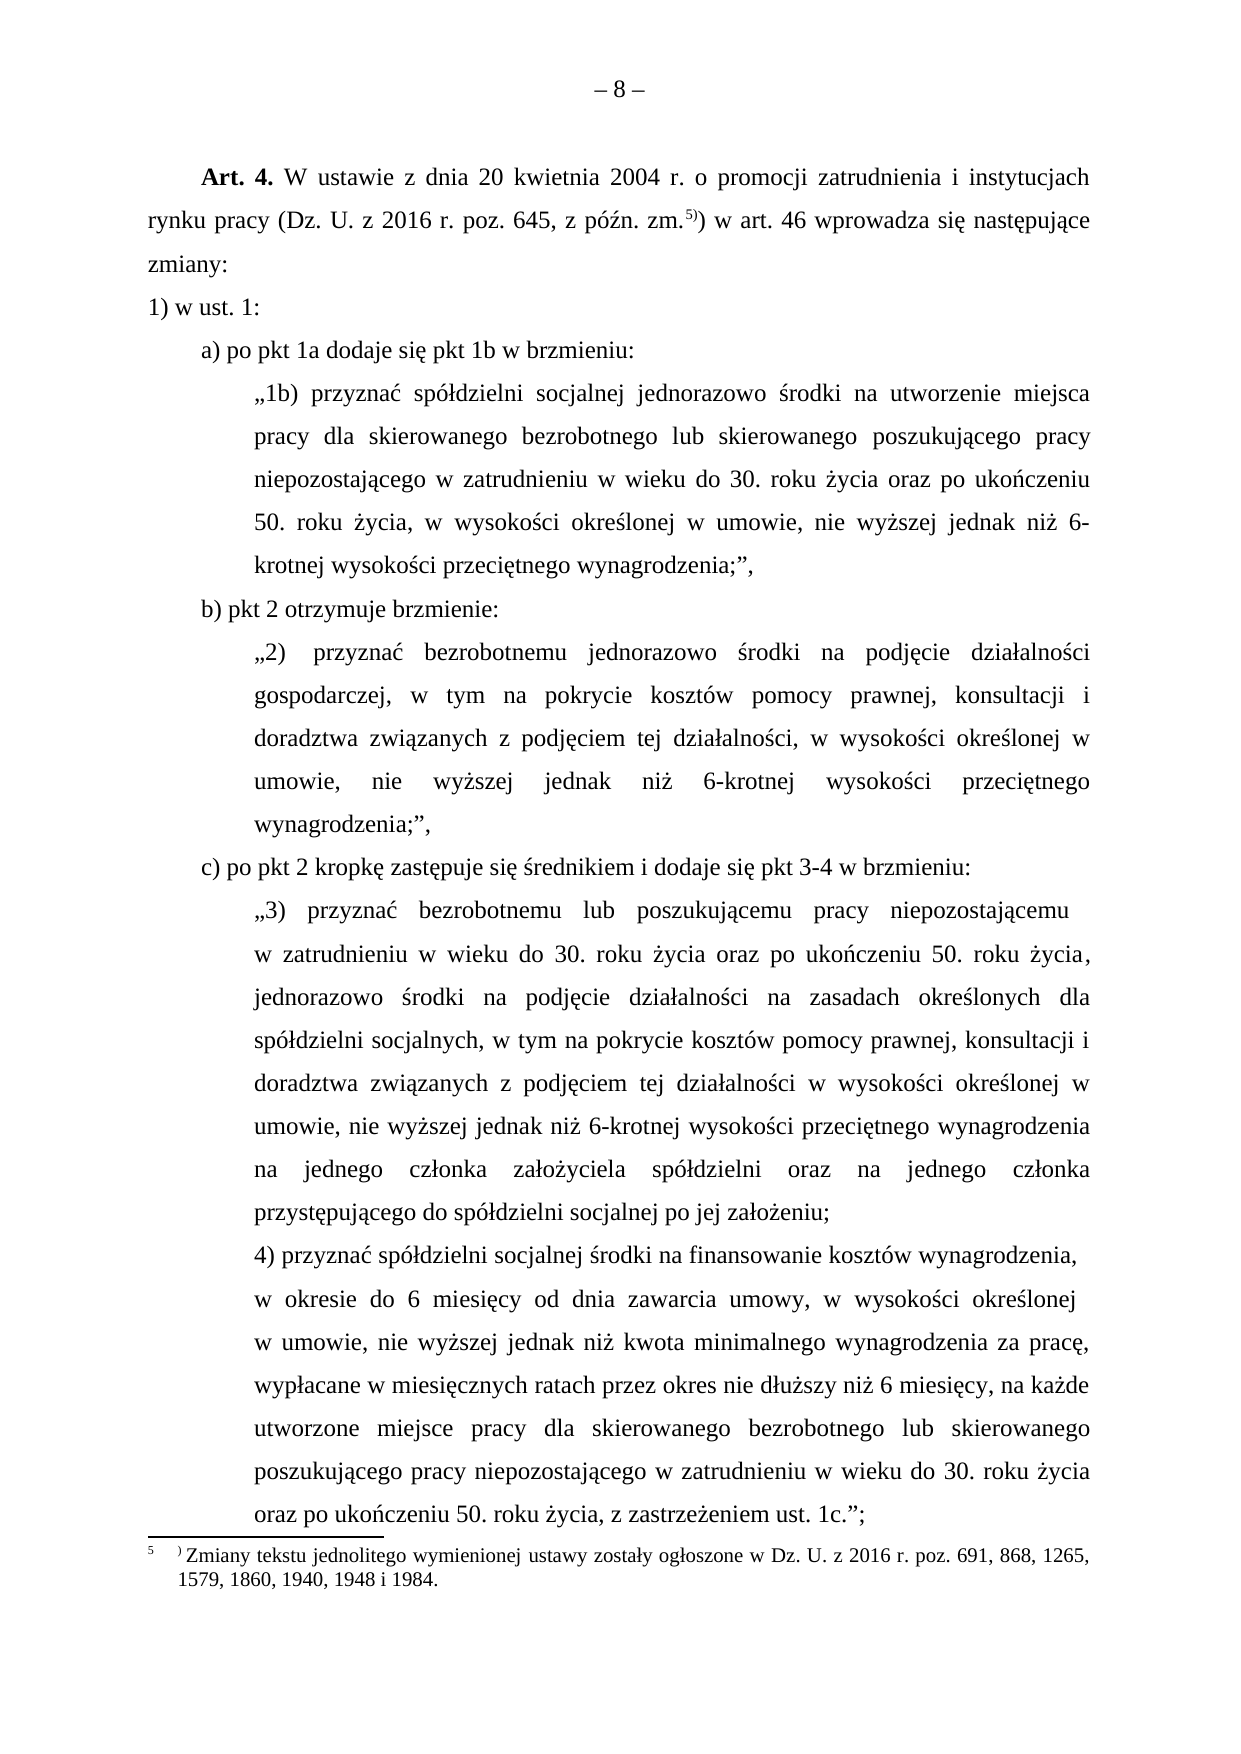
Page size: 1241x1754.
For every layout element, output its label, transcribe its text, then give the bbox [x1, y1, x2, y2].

text „3) przyznać bezrobotnemu lub poszukującemu pracy niepozostającemu w zatrudnieniu w wieku do 30. roku życia oraz po ukończeniu 50. roku życia, jednorazowo środki na podjęcie działalności na zasadach określonych dla spółdzielni socjalnych, w tym na pokrycie kosztów pomocy prawnej, konsultacji i doradztwa związanych z podjęciem tej działalności w wysokości określonej w umowie, nie wyższej jednak niż 6-krotnej wysokości przeciętnego wynagrodzenia na jednego członka założyciela spółdzielni oraz na jednego członka przystępującego do spółdzielni socjalnej po jej założeniu; [254, 896, 1091, 1226]
text 1) w ust. 1: [148, 292, 1091, 321]
text b) pkt 2 otrzymuje brzmienie: [201, 594, 1091, 622]
text „2) przyznać bezrobotnemu jednorazowo środki na podjęcie działalności gospodarczej, w tym na pokrycie kosztów pomocy prawnej, konsultacji i doradztwa związanych z podjęciem tej działalności, w wysokości określonej w umowie, nie wyższej jednak niż 6-krotnej wysokości przeciętnego wynagrodzenia;”, [254, 637, 1091, 838]
text Art. 4. W ustawie z dnia 20 kwietnia 2004 r. o promocji zatrudnienia i instytucjach rynku pracy (Dz. U. z 2016 r. poz. 645, z późn. zm.)) w art. 46 wprowadza się następujące zmiany: [148, 162, 1091, 277]
text 4) przyznać spółdzielni socjalnej środki na finansowanie kosztów wynagrodzenia, w okresie do 6 miesięcy od dnia zawarcia umowy, w wysokości określonej w umowie, nie wyższej jednak niż kwota minimalnego wynagrodzenia za pracę, wypłacane w miesięcznych ratach przez okres nie dłuższy niż 6 miesięcy, na każde utworzone miejsce pracy dla skierowanego bezrobotnego lub skierowanego poszukującego pracy niepozostającego w zatrudnieniu w wieku do 30. roku życia oraz po ukończeniu 50. roku życia, z zastrzeżeniem ust. 1c.”; [254, 1241, 1091, 1528]
text „1b) przyznać spółdzielni socjalnej jednorazowo środki na utworzenie miejsca pracy dla skierowanego bezrobotnego lub skierowanego poszukującego pracy niepozostającego w zatrudnieniu w wieku do 30. roku życia oraz po ukończeniu 50. roku życia, w wysokości określonej w umowie, nie wyższej jednak niż 6-krotnej wysokości przeciętnego wynagrodzenia;”, [254, 378, 1091, 579]
text a) po pkt 1a dodaje się pkt 1b w brzmieniu: [201, 335, 1091, 364]
text c) po pkt 2 kropkę zastępuje się średnikiem i dodaje się pkt 3-4 w brzmieniu: [201, 852, 1091, 881]
